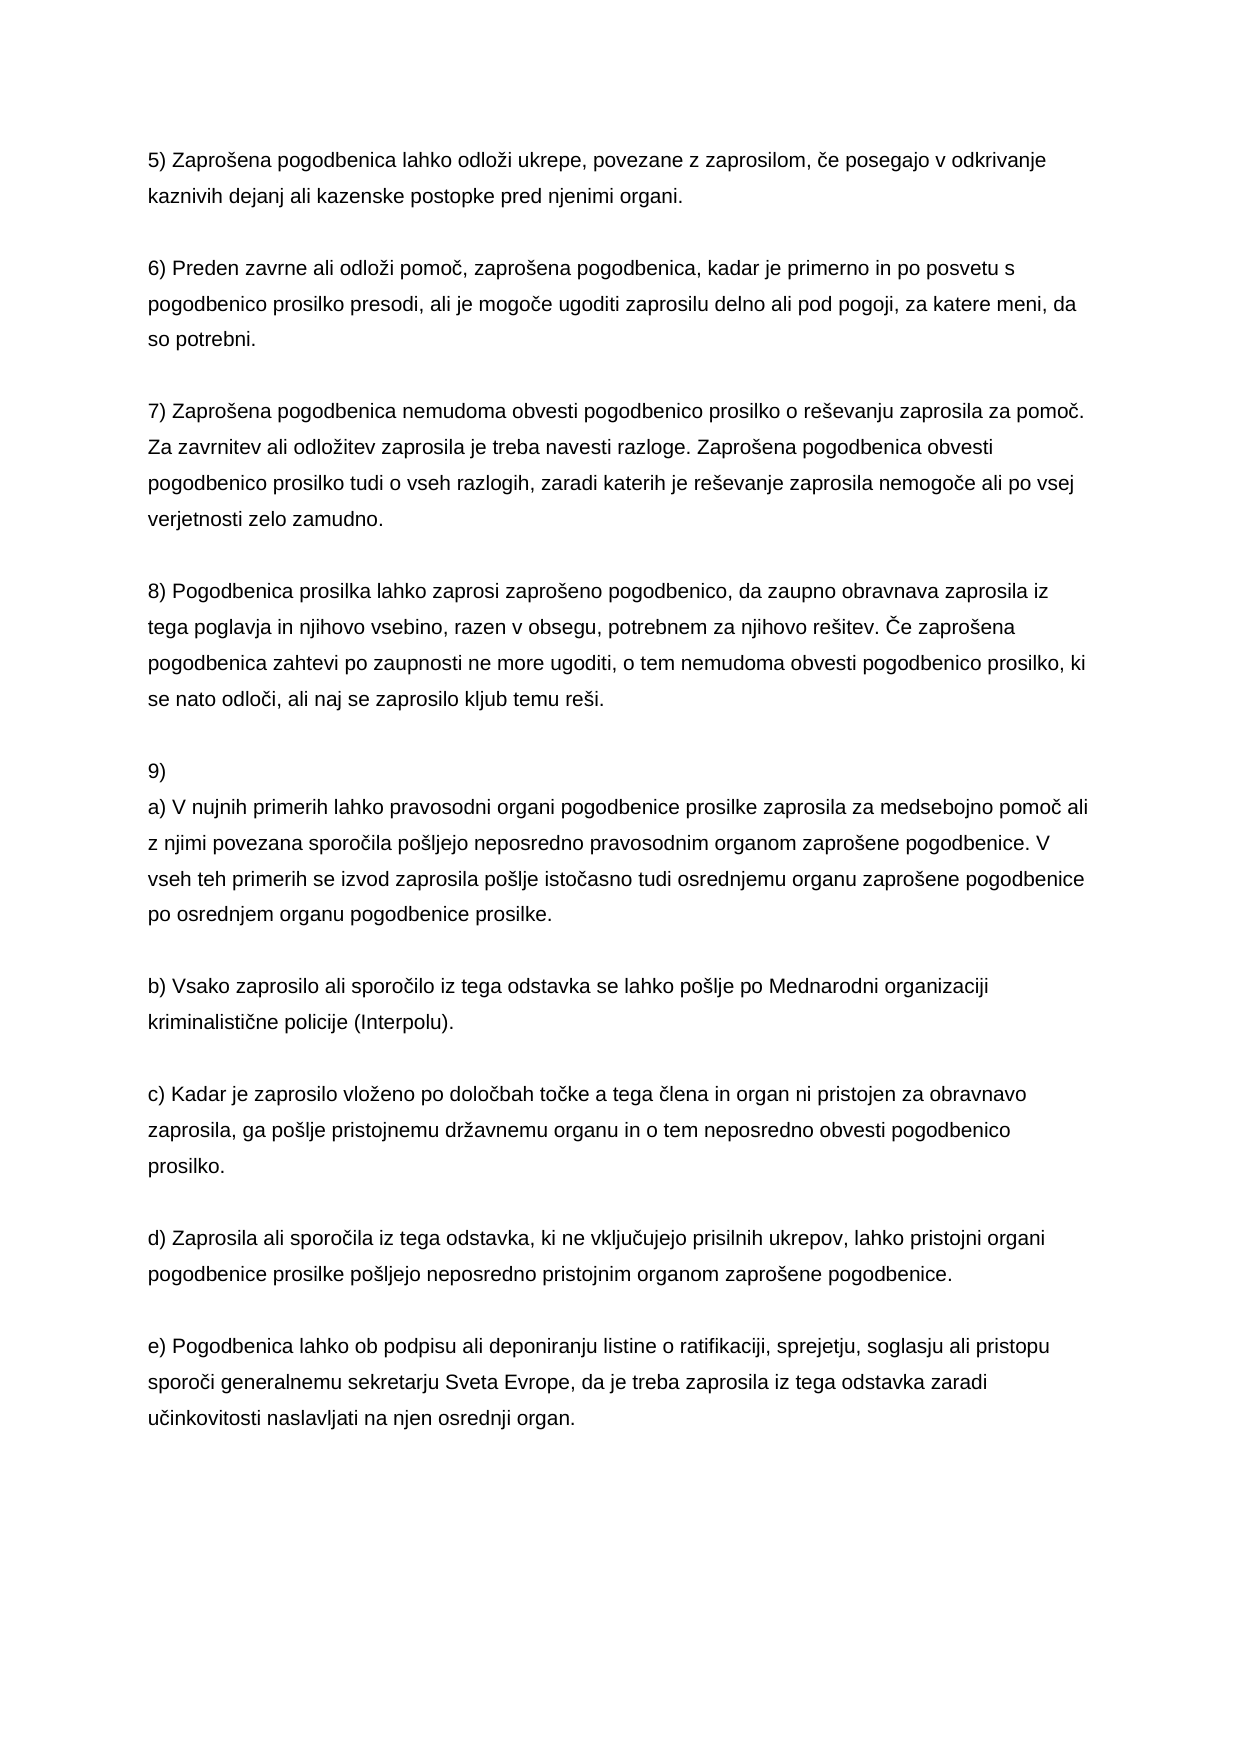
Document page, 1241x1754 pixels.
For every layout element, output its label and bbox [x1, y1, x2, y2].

text [148, 148, 1093, 1465]
